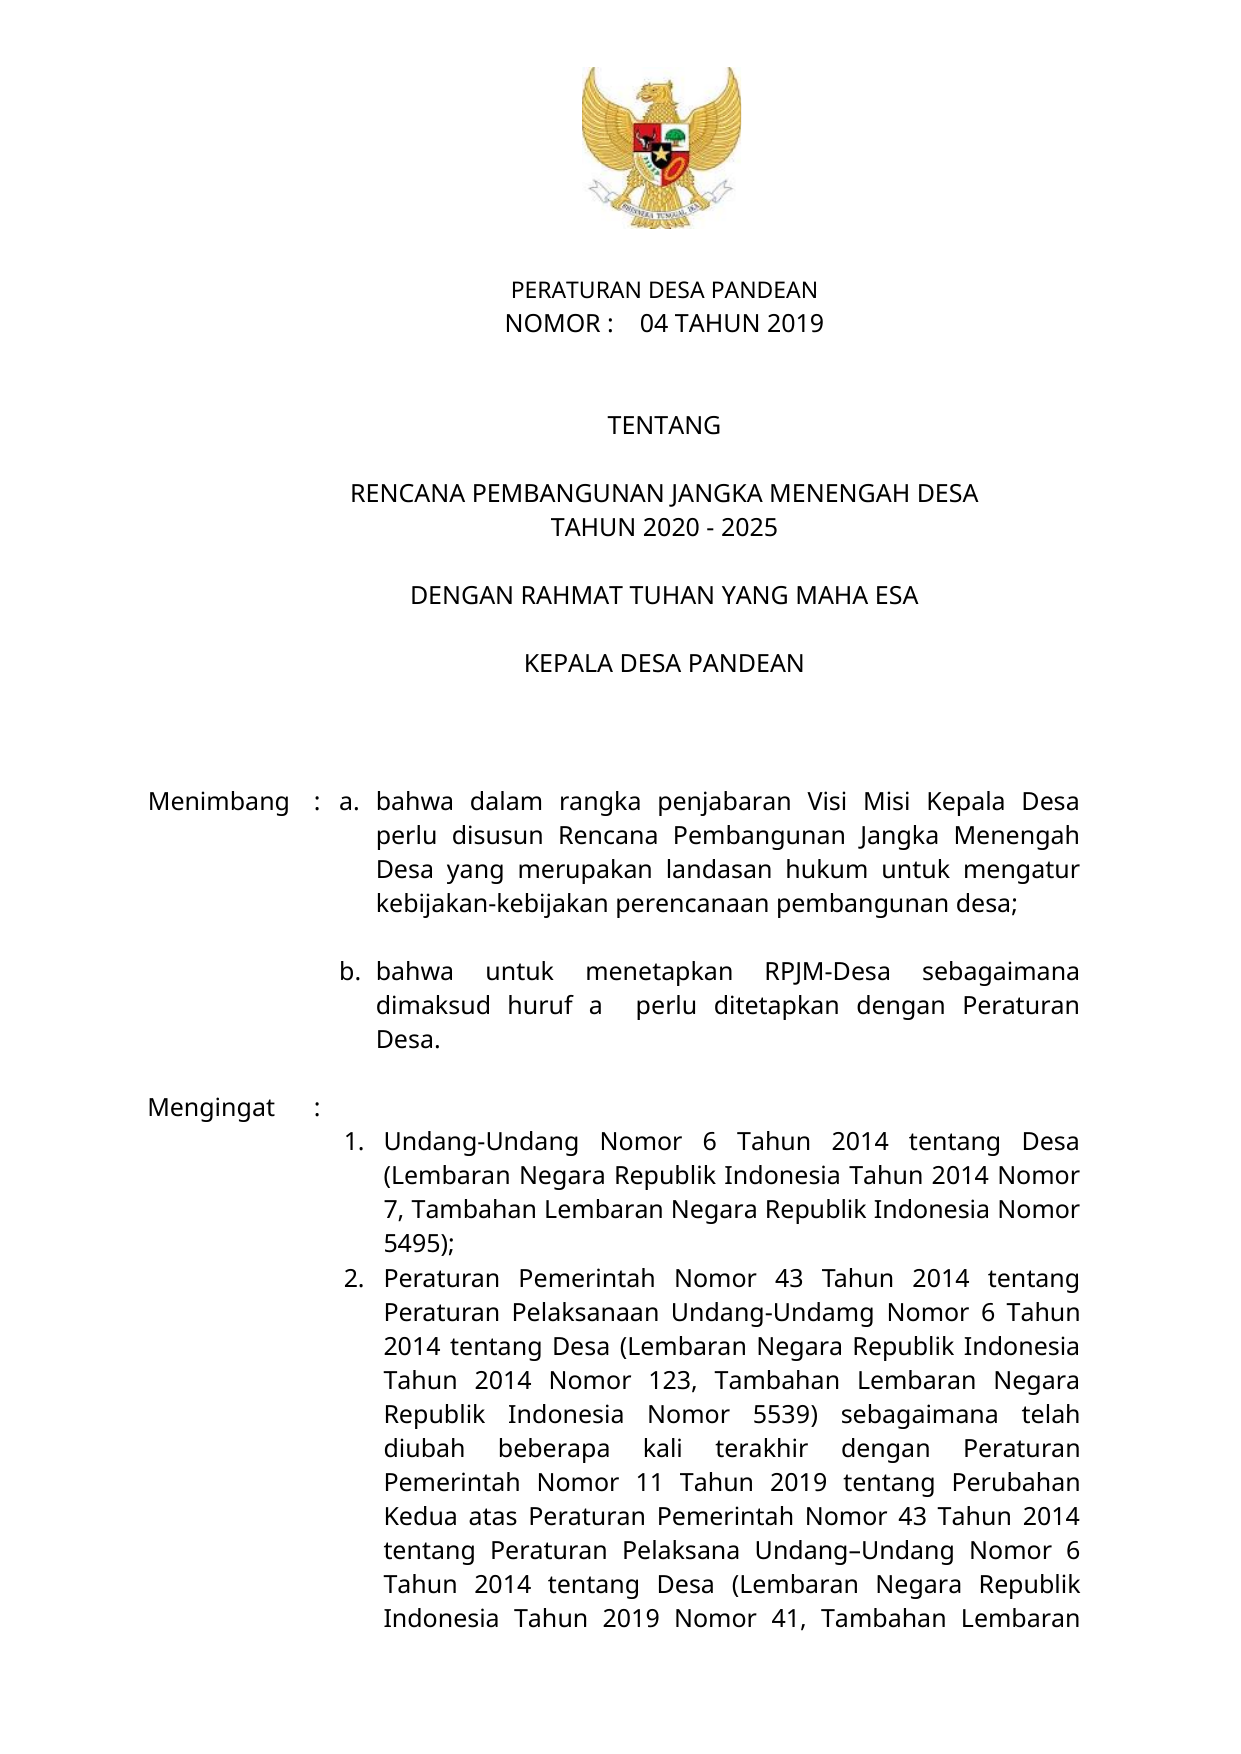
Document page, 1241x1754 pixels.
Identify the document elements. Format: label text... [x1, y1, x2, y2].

table_header Menimbang Mengingat [136, 783, 301, 1635]
table_header : : [302, 783, 332, 1635]
text TAHUN 2020 - 2025 [147, 510, 1182, 544]
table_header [333, 783, 1092, 1635]
text NOMOR : 04 TAHUN 2019 [147, 305, 1182, 339]
text DENGAN RAHMAT TUHAN YANG MAHA ESA [147, 578, 1182, 612]
text TENTANG [147, 408, 1182, 442]
text PERATURAN DESA PANDEAN [147, 274, 1182, 305]
picture [582, 67, 742, 229]
text KEPALA DESA PANDEAN [147, 646, 1182, 680]
text RENCANA PEMBANGUNAN JANGKA MENENGAH DESA [147, 476, 1182, 510]
